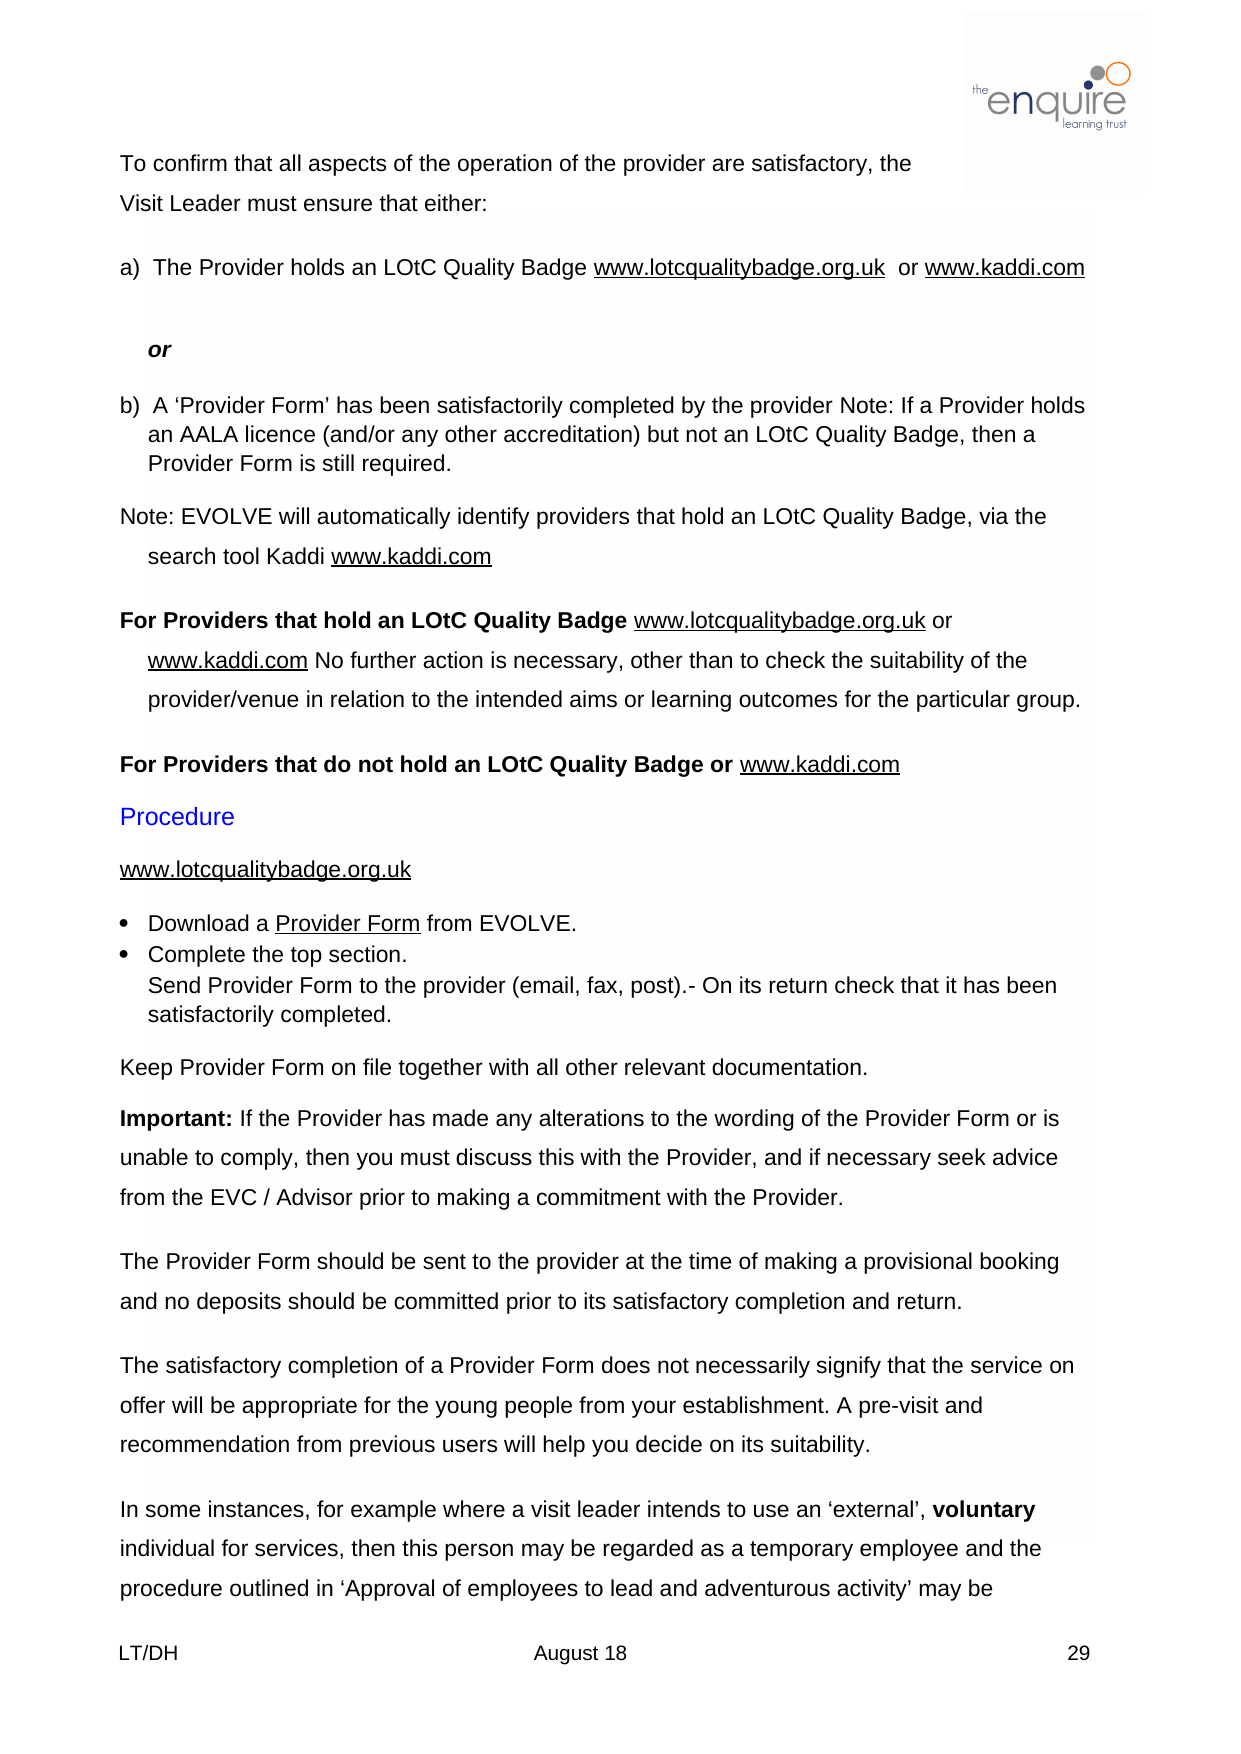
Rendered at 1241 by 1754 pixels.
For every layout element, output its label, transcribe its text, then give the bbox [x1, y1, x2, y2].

text b) A ‘Provider Form’ has been satisfactorily completed by the provider Note: If a Provider holds an AALA licence (and/or any other accreditation) but not an LOtC Quality Badge, then a Provider Form is still required. [119, 389, 1090, 478]
text Procedure [119, 802, 1090, 831]
picture [964, 11, 1146, 194]
text For Providers that do not hold an LOtC Quality Badge or www.kaddi.com [119, 751, 1090, 777]
text For Providers that hold an LOtC Quality Badge www.lotcqualitybadge.org.uk or www.kaddi.com No further action is necessary, other than to check the suitability of the provider/venue in relation to the intended aims or learning outcomes for the particular group. [119, 607, 1090, 712]
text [119, 1496, 1090, 1601]
text Note: EVOLVE will automatically identify providers that hold an LOtC Quality Badge, via the search tool Kaddi www.kaddi.com [119, 503, 1090, 569]
list Complete the top section. Send Provider Form to the provider (email, fax, post). - On its return check that it has been satisfactorily completed. [119, 938, 1090, 1027]
text The satisfactory completion of a Provider Form does not necessarily signify that the service on offer will be appropriate for the young people from your establishment. A pre-visit and recommendation from previous users will help you decide on its suitability. [119, 1352, 1090, 1457]
text The Provider Form should be sent to the provider at the time of making a provisional booking and no deposits should be committed prior to its satisfactory completion and return. [119, 1248, 1090, 1314]
text a) The Provider holds an LOtC Quality Badge www.lotcqualitybadge.org.uk or www.kaddi.com or [119, 254, 1090, 364]
text To confirm that all aspects of the operation of the provider are satisfactory, the Visit Leader must ensure that either: [119, 150, 1090, 216]
text Important: If the Provider has made any alterations to the wording of the Provider Form or is unable to comply, then you must discuss this with the Provider, and if necessary seek advice from the EVC / Advisor prior to making a commitment with the Provider. [119, 1105, 1090, 1210]
list Download a Provider Form from EVOLVE. [119, 907, 1090, 938]
list Keep Provider Form on file together with all other relevant documentation. [119, 1027, 1090, 1080]
text www.lotcqualitybadge.org.uk [119, 856, 1090, 882]
